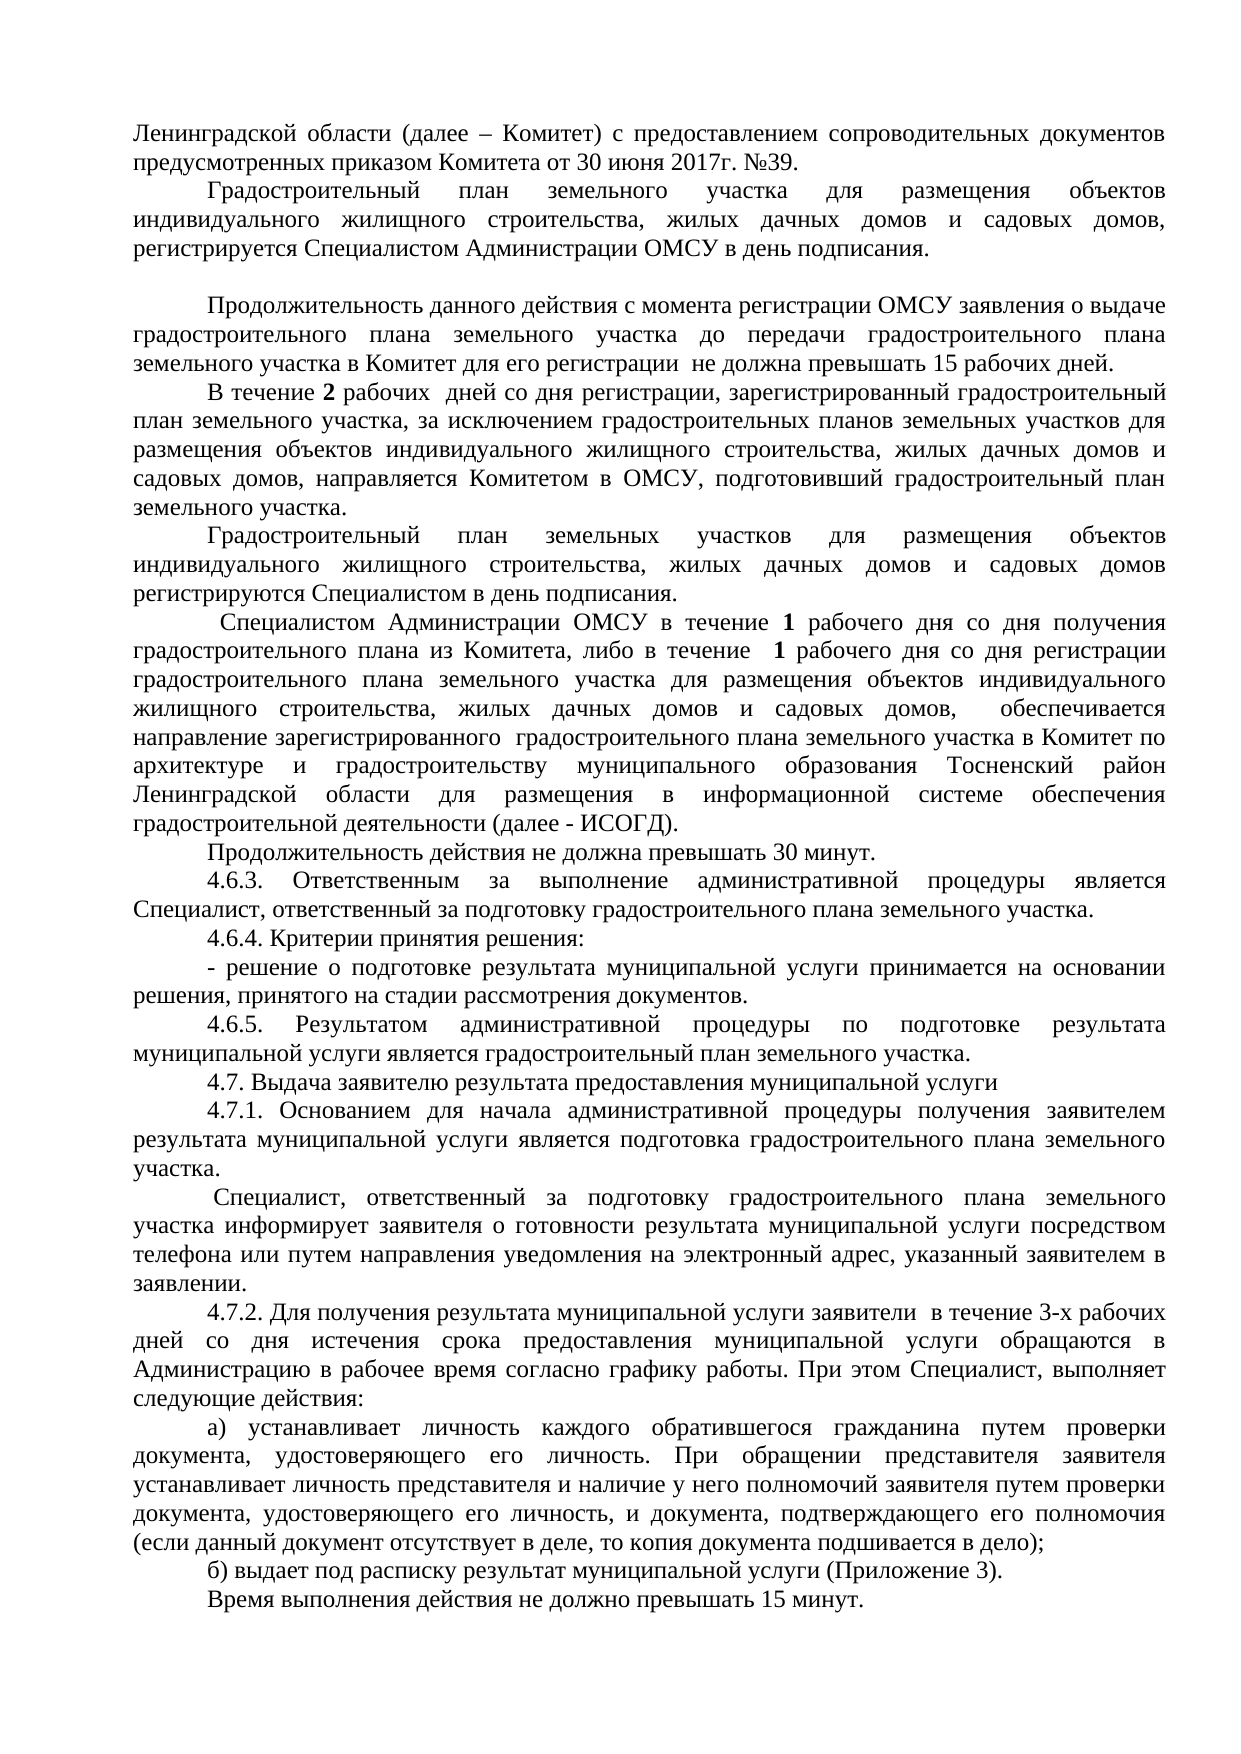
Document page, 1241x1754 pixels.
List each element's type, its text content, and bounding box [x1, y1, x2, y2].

text - решение о подготовке результата муниципальной услуги принимается на основании решения, принятого на стадии рассмотрения документов. [133, 952, 1167, 1009]
text 4.7.2. Для получения результата муниципальной услуги заявители в течение 3-х рабочих дней со дня истечения срока предоставления муниципальной услуги обращаются в Администрацию в рабочее время согласно графику работы. При этом Специалист, выполняет следующие действия: [133, 1297, 1167, 1412]
text 4.6.5. Результатом административной процедуры по подготовке результата муниципальной услуги является градостроительный план земельного участка. [133, 1009, 1167, 1067]
text 4.6.4. Критерии принятия решения: [133, 923, 1167, 952]
text Специалист, ответственный за подготовку градостроительного плана земельного участка информирует заявителя о готовности результата муниципальной услуги посредством телефона или путем направления уведомления на электронный адрес, указанный заявителем в заявлении. [133, 1182, 1167, 1297]
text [133, 118, 1167, 176]
text б) выдает под расписку результат муниципальной услуги (Приложение 3). [133, 1556, 1167, 1584]
text а) устанавливает личность каждого обратившегося гражданина путем проверки документа, удостоверяющего его личность. При обращении представителя заявителя устанавливает личность представителя и наличие у него полномочий заявителя путем проверки документа, удостоверяющего его личность, и документа, подтверждающего его полномочия (если данный документ отсутствует в деле, то копия документа подшивается в дело); [133, 1412, 1167, 1556]
text В течение 2 рабочих дней со дня регистрации, зарегистрированный градостроительный план земельного участка, за исключением градостроительных планов земельных участков для размещения объектов индивидуального жилищного строительства, жилых дачных домов и садовых домов, направляется Комитетом в ОМСУ, подготовивший градостроительный план земельного участка. [133, 377, 1167, 521]
text 4.7. Выдача заявителю результата предоставления муниципальной услуги [133, 1067, 1167, 1096]
text Продолжительность действия не должна превышать 30 минут. [133, 837, 1167, 866]
text Продолжительность данного действия с момента регистрации ОМСУ заявления о выдаче градостроительного плана земельного участка до передачи градостроительного плана земельного участка в Комитет для его регистрации не должна превышать 15 рабочих дней. [133, 291, 1167, 377]
text Время выполнения действия не должно превышать 15 минут. [133, 1584, 1167, 1613]
text Специалистом Администрации ОМСУ в течение 1 рабочего дня со дня получения градостроительного плана из Комитета, либо в течение 1 рабочего дня со дня регистрации градостроительного плана земельного участка для размещения объектов индивидуального жилищного строительства, жилых дачных домов и садовых домов, обеспечивается направление зарегистрированного градостроительного плана земельного участка в Комитет по архитектуре и градостроительству муниципального образования Тосненский район Ленинградской области для размещения в информационной системе обеспечения градостроительной деятельности (далее - ИСОГД). [133, 607, 1167, 837]
text 4.7.1. Основанием для начала административной процедуры получения заявителем результата муниципальной услуги является подготовка градостроительного плана земельного участка. [133, 1096, 1167, 1182]
text 4.6.3. Ответственным за выполнение административной процедуры является Специалист, ответственный за подготовку градостроительного плана земельного участка. [133, 866, 1167, 923]
text Градостроительный план земельного участка для размещения объектов индивидуального жилищного строительства, жилых дачных домов и садовых домов, регистрируется Специалистом Администрации ОМСУ в день подписания. [133, 176, 1167, 262]
text Градостроительный план земельных участков для размещения объектов индивидуального жилищного строительства, жилых дачных домов и садовых домов регистрируются Специалистом в день подписания. [133, 521, 1167, 607]
